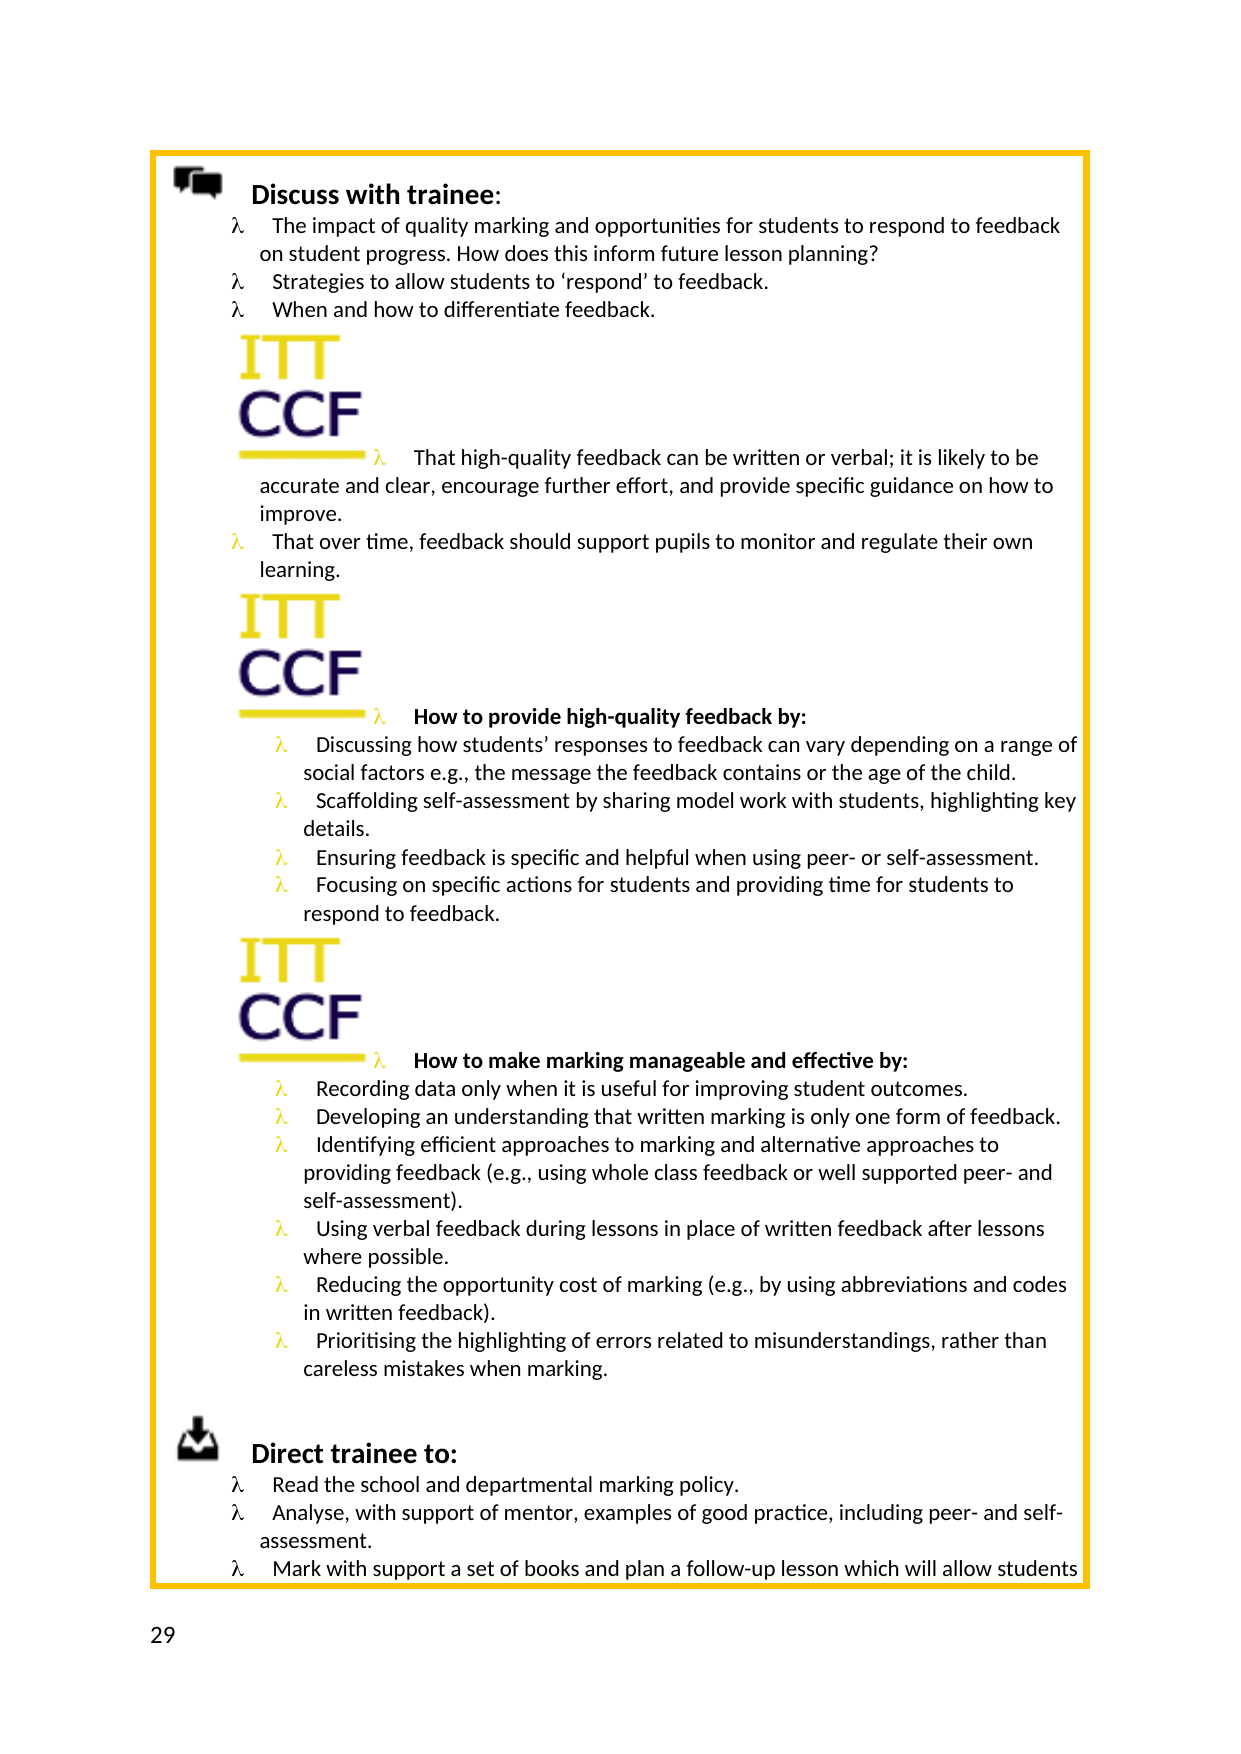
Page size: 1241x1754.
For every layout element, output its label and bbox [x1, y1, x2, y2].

picture [170, 156, 228, 204]
picture [231, 926, 373, 1069]
table_cell [156, 156, 1083, 1582]
picture [231, 323, 373, 466]
picture [231, 583, 373, 725]
picture [170, 1410, 228, 1464]
